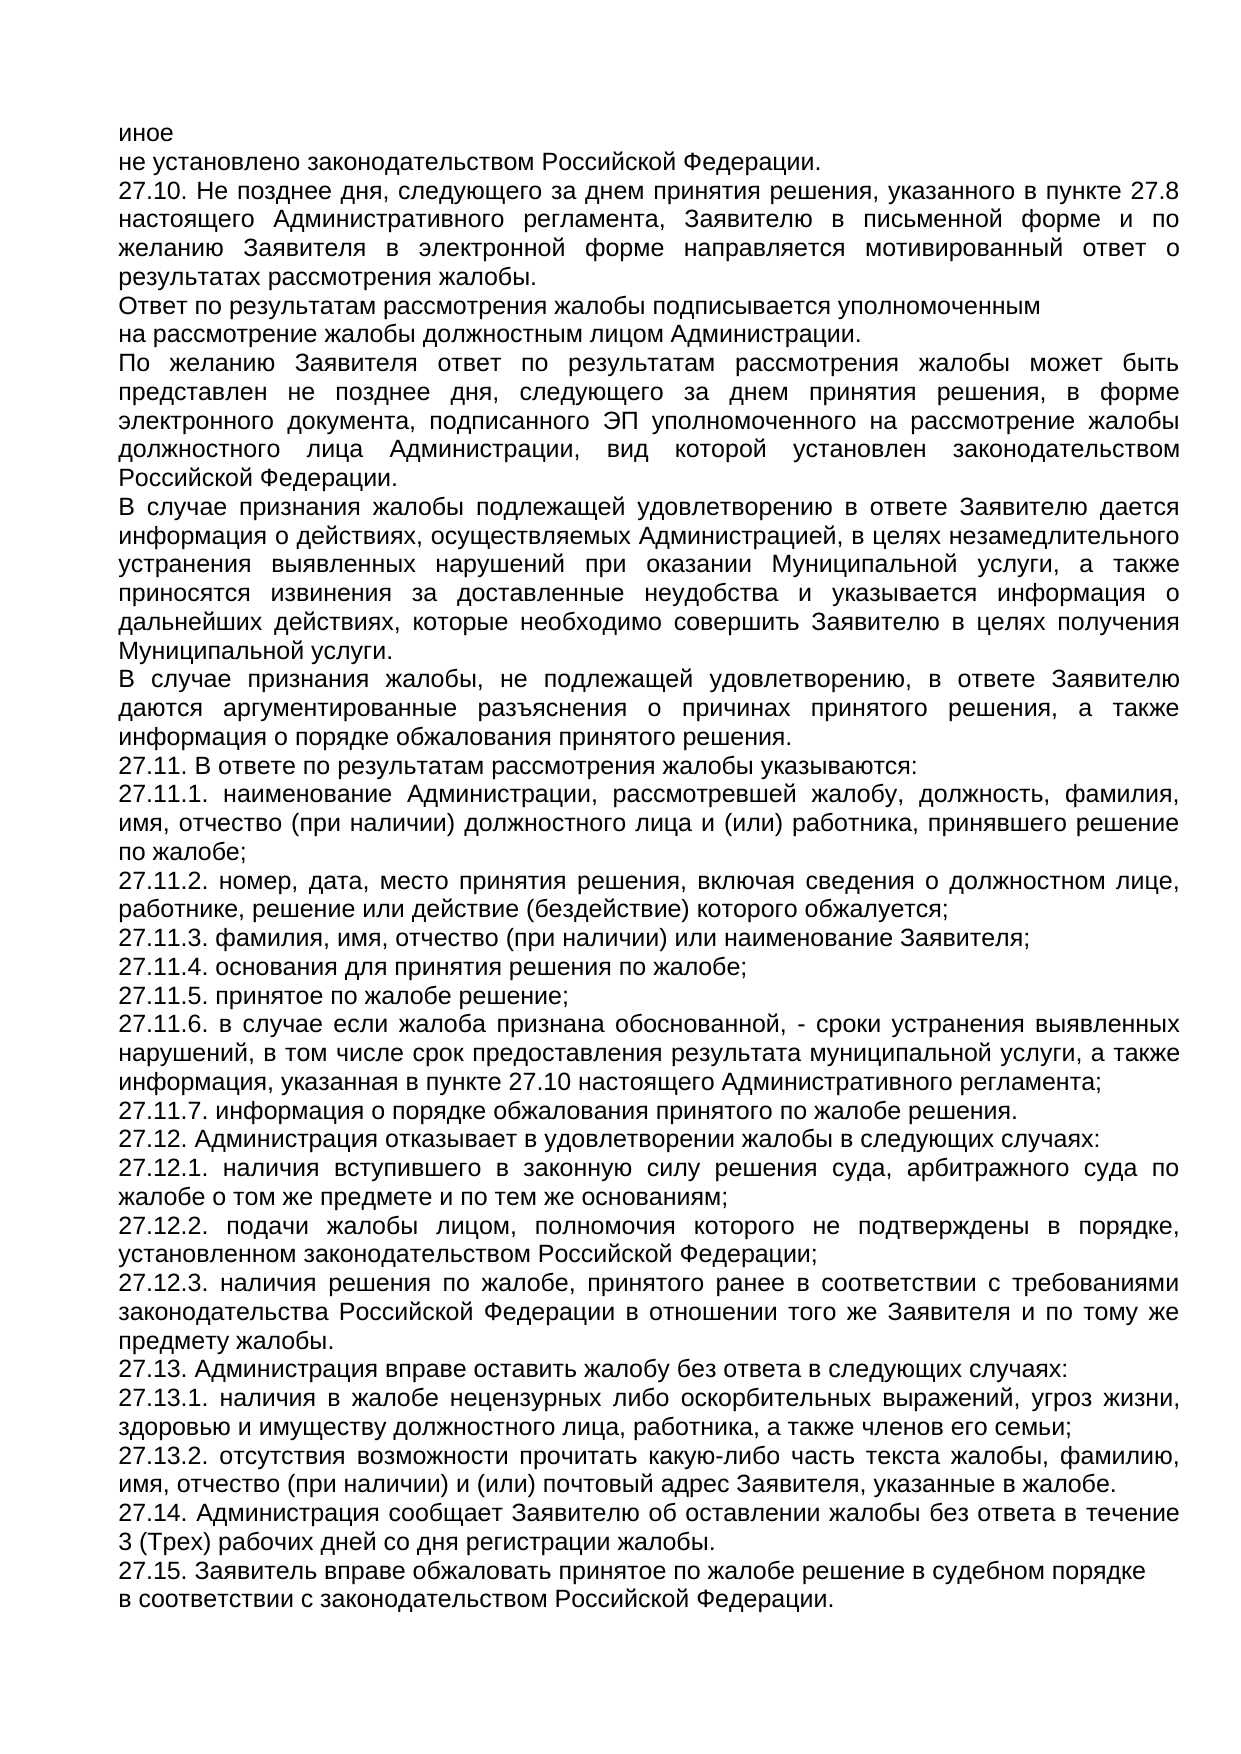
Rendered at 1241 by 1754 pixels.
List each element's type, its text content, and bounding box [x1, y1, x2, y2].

text 27.10. Не позднее дня, следующего за днем принятия решения, указанного в пункте 27.8 настоящего Административного регламента, Заявителю в письменной форме и по желанию Заявителя в электронной форме направляется мотивированный ответ о результатах рассмотрения жалобы. [118, 176, 1181, 291]
text 27.13. Администрация вправе оставить жалобу без ответа в следующих случаях: [118, 1354, 1181, 1383]
text 27.11.5. принятое по жалобе решение; [118, 981, 1181, 1009]
text 27.13.2. отсутствия возможности прочитать какую-либо часть текста жалобы, фамилию, имя, отчество (при наличии) и (или) почтовый адрес Заявителя, указанные в жалобе. [118, 1441, 1181, 1498]
text 27.11.7. информация о порядке обжалования принятого по жалобе решения. [118, 1096, 1181, 1124]
text 27.11.1. наименование Администрации, рассмотревшей жалобу, должность, фамилия, имя, отчество (при наличии) должностного лица и (или) работника, принявшего решение по жалобе; [118, 779, 1181, 866]
text В случае признания жалобы подлежащей удовлетворению в ответе Заявителю дается информация о действиях, осуществляемых Администрацией, в целях незамедлительного устранения выявленных нарушений при оказании Муниципальной услуги, а также приносятся извинения за доставленные неудобства и указывается информация о дальнейших действиях, которые необходимо совершить Заявителю в целях получения Муниципальной услуги. [118, 492, 1181, 664]
text 27.12. Администрация отказывает в удовлетворении жалобы в следующих случаях: [118, 1124, 1181, 1153]
text 27.12.1. наличия вступившего в законную силу решения суда, арбитражного суда по жалобе о том же предмете и по тем же основаниям; [118, 1153, 1181, 1211]
text 27.11.4. основания для принятия решения по жалобе; [118, 952, 1181, 981]
text 27.12.2. подачи жалобы лицом, полномочия которого не подтверждены в порядке, установленном законодательством Российской Федерации; [118, 1211, 1181, 1268]
text В случае признания жалобы, не подлежащей удовлетворению, в ответе Заявителю даются аргументированные разъяснения о причинах принятого решения, а также информация о порядке обжалования принятого решения. [118, 664, 1181, 751]
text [118, 118, 1181, 147]
text По желанию Заявителя ответ по результатам рассмотрения жалобы может быть представлен не позднее дня, следующего за днем принятия решения, в форме электронного документа, подписанного ЭП уполномоченного на рассмотрение жалобы должностного лица Администрации, вид которой установлен законодательством Российской Федерации. [118, 348, 1181, 492]
text 27.11.2. номер, дата, место принятия решения, включая сведения о должностном лице, работнике, решение или действие (бездействие) которого обжалуется; [118, 866, 1181, 923]
text 27.12.3. наличия решения по жалобе, принятого ранее в соответствии с требованиями законодательства Российской Федерации в отношении того же Заявителя и по тому же предмету жалобы. [118, 1268, 1181, 1354]
text в соответствии с законодательством Российской Федерации. [118, 1584, 1181, 1613]
text Ответ по результатам рассмотрения жалобы подписывается уполномоченным [118, 291, 1181, 319]
text на рассмотрение жалобы должностным лицом Администрации. [118, 319, 1181, 348]
text 27.11.3. фамилия, имя, отчество (при наличии) или наименование Заявителя; [118, 923, 1181, 952]
text 27.11.6. в случае если жалоба признана обоснованной, - сроки устранения выявленных нарушений, в том числе срок предоставления результата муниципальной услуги, а также информация, указанная в пункте 27.10 настоящего Административного регламента; [118, 1009, 1181, 1096]
text 27.15. Заявитель вправе обжаловать принятое по жалобе решение в судебном порядке [118, 1556, 1181, 1584]
text не установлено законодательством Российской Федерации. [118, 147, 1181, 176]
text 27.13.1. наличия в жалобе нецензурных либо оскорбительных выражений, угроз жизни, здоровью и имуществу должностного лица, работника, а также членов его семьи; [118, 1383, 1181, 1441]
text 27.11. В ответе по результатам рассмотрения жалобы указываются: [118, 751, 1181, 779]
text 27.14. Администрация сообщает Заявителю об оставлении жалобы без ответа в течение 3 (Трех) рабочих дней со дня регистрации жалобы. [118, 1498, 1181, 1556]
